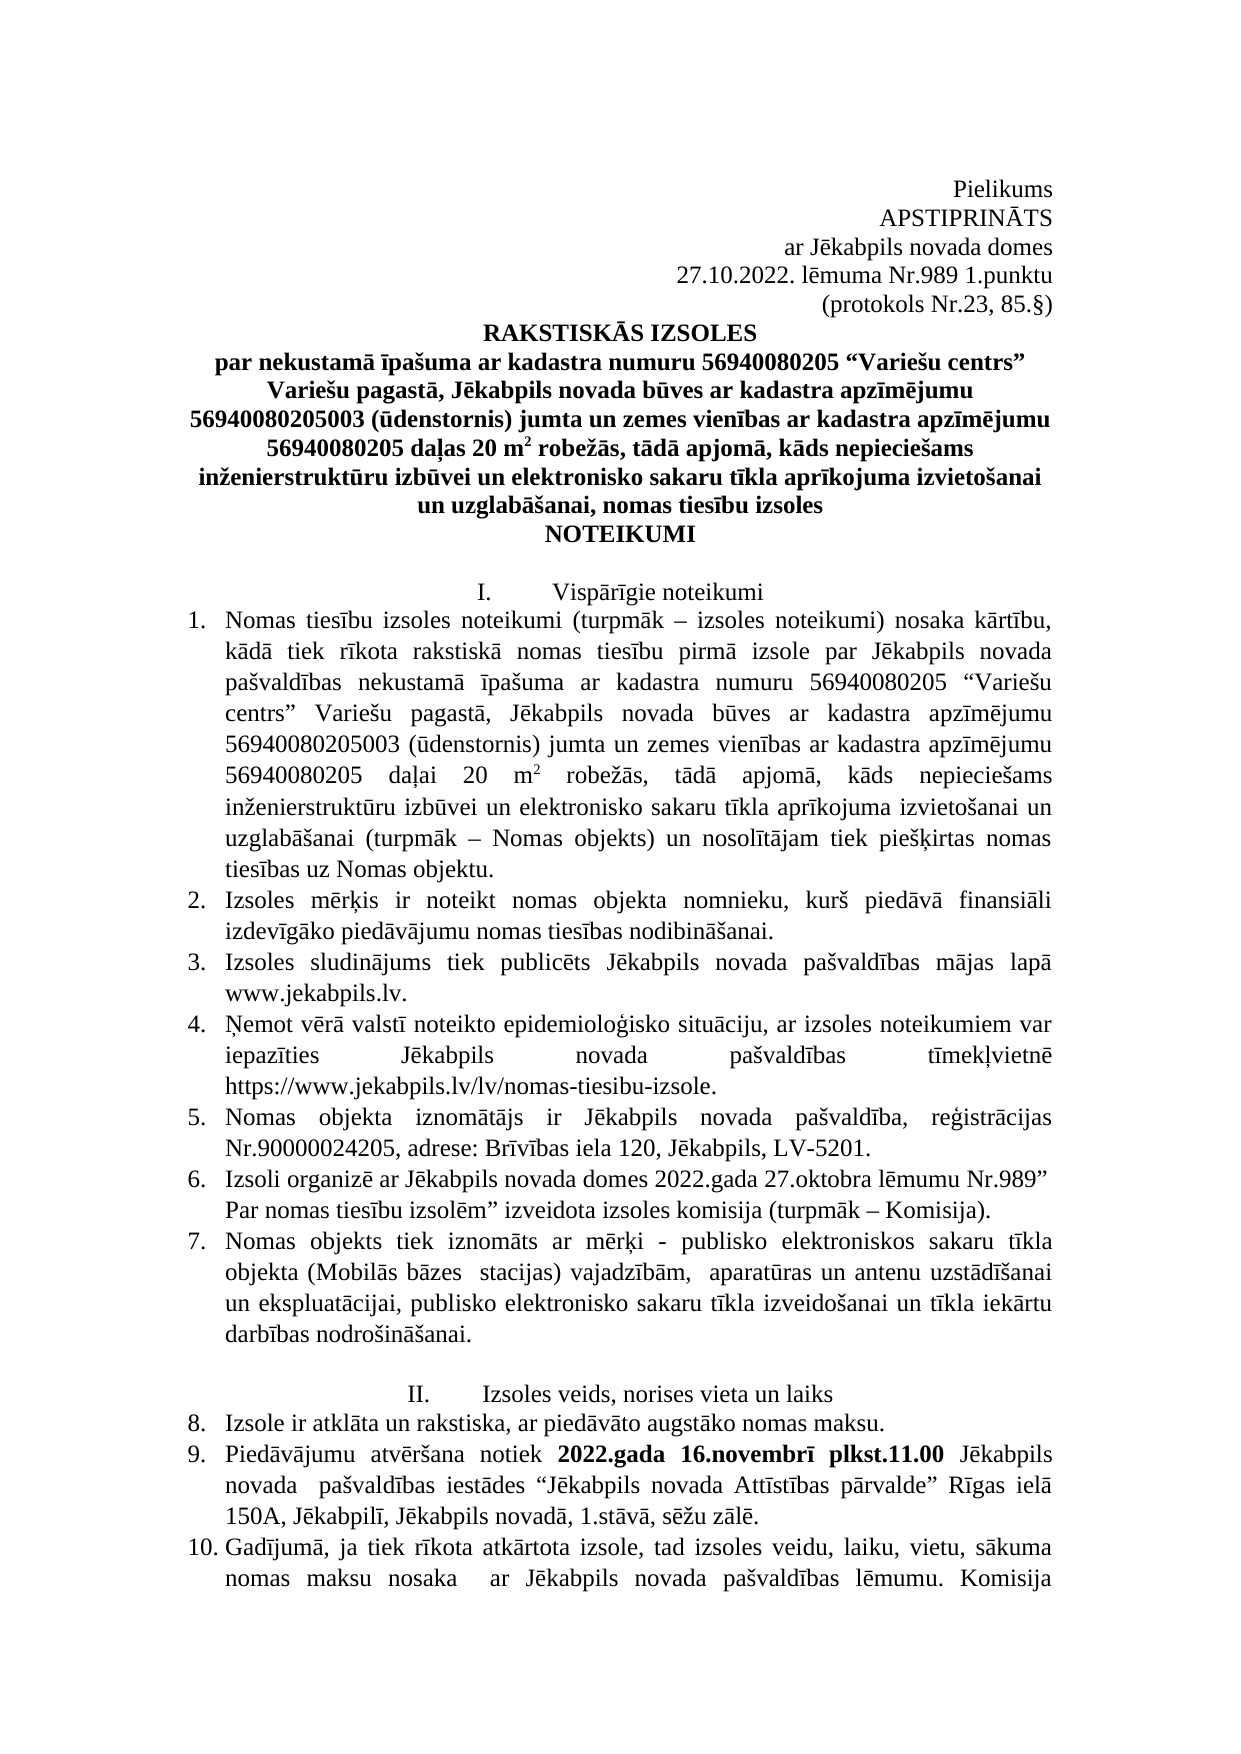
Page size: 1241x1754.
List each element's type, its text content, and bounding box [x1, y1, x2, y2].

text (protokols Nr.23, 85.§) [187, 289, 1053, 318]
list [187, 1532, 1053, 1592]
list Ņemot vērā valstī noteikto epidemioloģisko situāciju, ar izsoles noteikumiem var iepazīties Jēkabpils novada pašvaldības tīmekļvietnē https://www.jekabpils.lv/lv/nomas-tiesibu-izsole. [187, 1009, 1053, 1100]
text RAKSTISKĀS IZSOLES [187, 318, 1053, 347]
list Izsoli organizē ar Jēkabpils novada domes 2022.gada 27.oktobra lēmumu Nr.989” Par nomas tiesību izsolēm” izveidota izsoles komisija (turpmāk – Komisija). [187, 1164, 1048, 1224]
text NOTEIKUMI [187, 519, 1053, 548]
list Izsoles sludinājums tiek publicēts Jēkabpils novada pašvaldības mājas lapā www.jekabpils.lv. [187, 947, 1053, 1007]
text APSTIPRINĀTS [187, 203, 1053, 232]
list Nomas objekts tiek iznomāts ar mērķi - publisko elektroniskos sakaru tīkla objekta (Mobilās bāzes stacijas) vajadzībām, aparatūras un antenu uzstādīšanai un ekspluatācijai, publisko elektronisko sakaru tīkla izveidošanai un tīkla iekārtu darbības nodrošināšanai. [187, 1226, 1053, 1348]
list Nomas objekta iznomātājs ir Jēkabpils novada pašvaldība, reģistrācijas Nr.90000024205, adrese: Brīvības iela 120, Jēkabpils, LV-5201. [187, 1102, 1053, 1162]
list Piedāvājumu atvēršana notiek 2022.gada 16.novembrī plkst.11.00 Jēkabpils novada pašvaldības iestādes “Jēkabpils novada Attīstības pārvalde” Rīgas ielā 150A, Jēkabpilī, Jēkabpils novadā, 1.stāvā, sēžu zālē. [187, 1439, 1053, 1530]
list Nomas tiesību izsoles noteikumi (turpmāk – izsoles noteikumi) nosaka kārtību, kādā tiek rīkota rakstiskā nomas tiesību pirmā izsole par Jēkabpils novada pašvaldības nekustamā īpašuma ar kadastra numuru 56940080205 “Variešu centrs” Variešu pagastā, Jēkabpils novada būves ar kadastra apzīmējumu 56940080205003 (ūdenstornis) jumta un zemes vienības ar kadastra apzīmējumu 56940080205 daļai 20 m2 robežās, tādā apjomā, kāds nepieciešams inženierstruktūru izbūvei un elektronisko sakaru tīkla aprīkojuma izvietošanai un uzglabāšanai (turpmāk – Nomas objekts) un nosolītājam tiek piešķirtas nomas tiesības uz Nomas objektu. [187, 605, 1053, 882]
text par nekustamā īpašuma ar kadastra numuru 56940080205 “Variešu centrs” Variešu pagastā, Jēkabpils novada būves ar kadastra apzīmējumu 56940080205003 (ūdenstornis) jumta un zemes vienības ar kadastra apzīmējumu 56940080205 daļas 20 m2 robežās, tādā apjomā, kāds nepieciešams inženierstruktūru izbūvei un elektronisko sakaru tīkla aprīkojuma izvietošanai un uzglabāšanai, nomas tiesību izsoles [187, 347, 1053, 519]
text 27.10.2022. lēmuma Nr.989 1.punktu [187, 260, 1053, 289]
text Pielikums [187, 174, 1053, 203]
text ar Jēkabpils novada domes [187, 232, 1053, 260]
list Izsoles mērķis ir noteikt nomas objekta nomnieku, kurš piedāvā finansiāli izdevīgāko piedāvājumu nomas tiesības nodibināšanai. [187, 885, 1053, 944]
text I. Vispārīgie noteikumi [187, 577, 1053, 605]
text II. Izsoles veids, norises vieta un laiks [187, 1379, 1053, 1408]
list Izsole ir atklāta un rakstiska, ar piedāvāto augstāko nomas maksu. [187, 1408, 1053, 1437]
